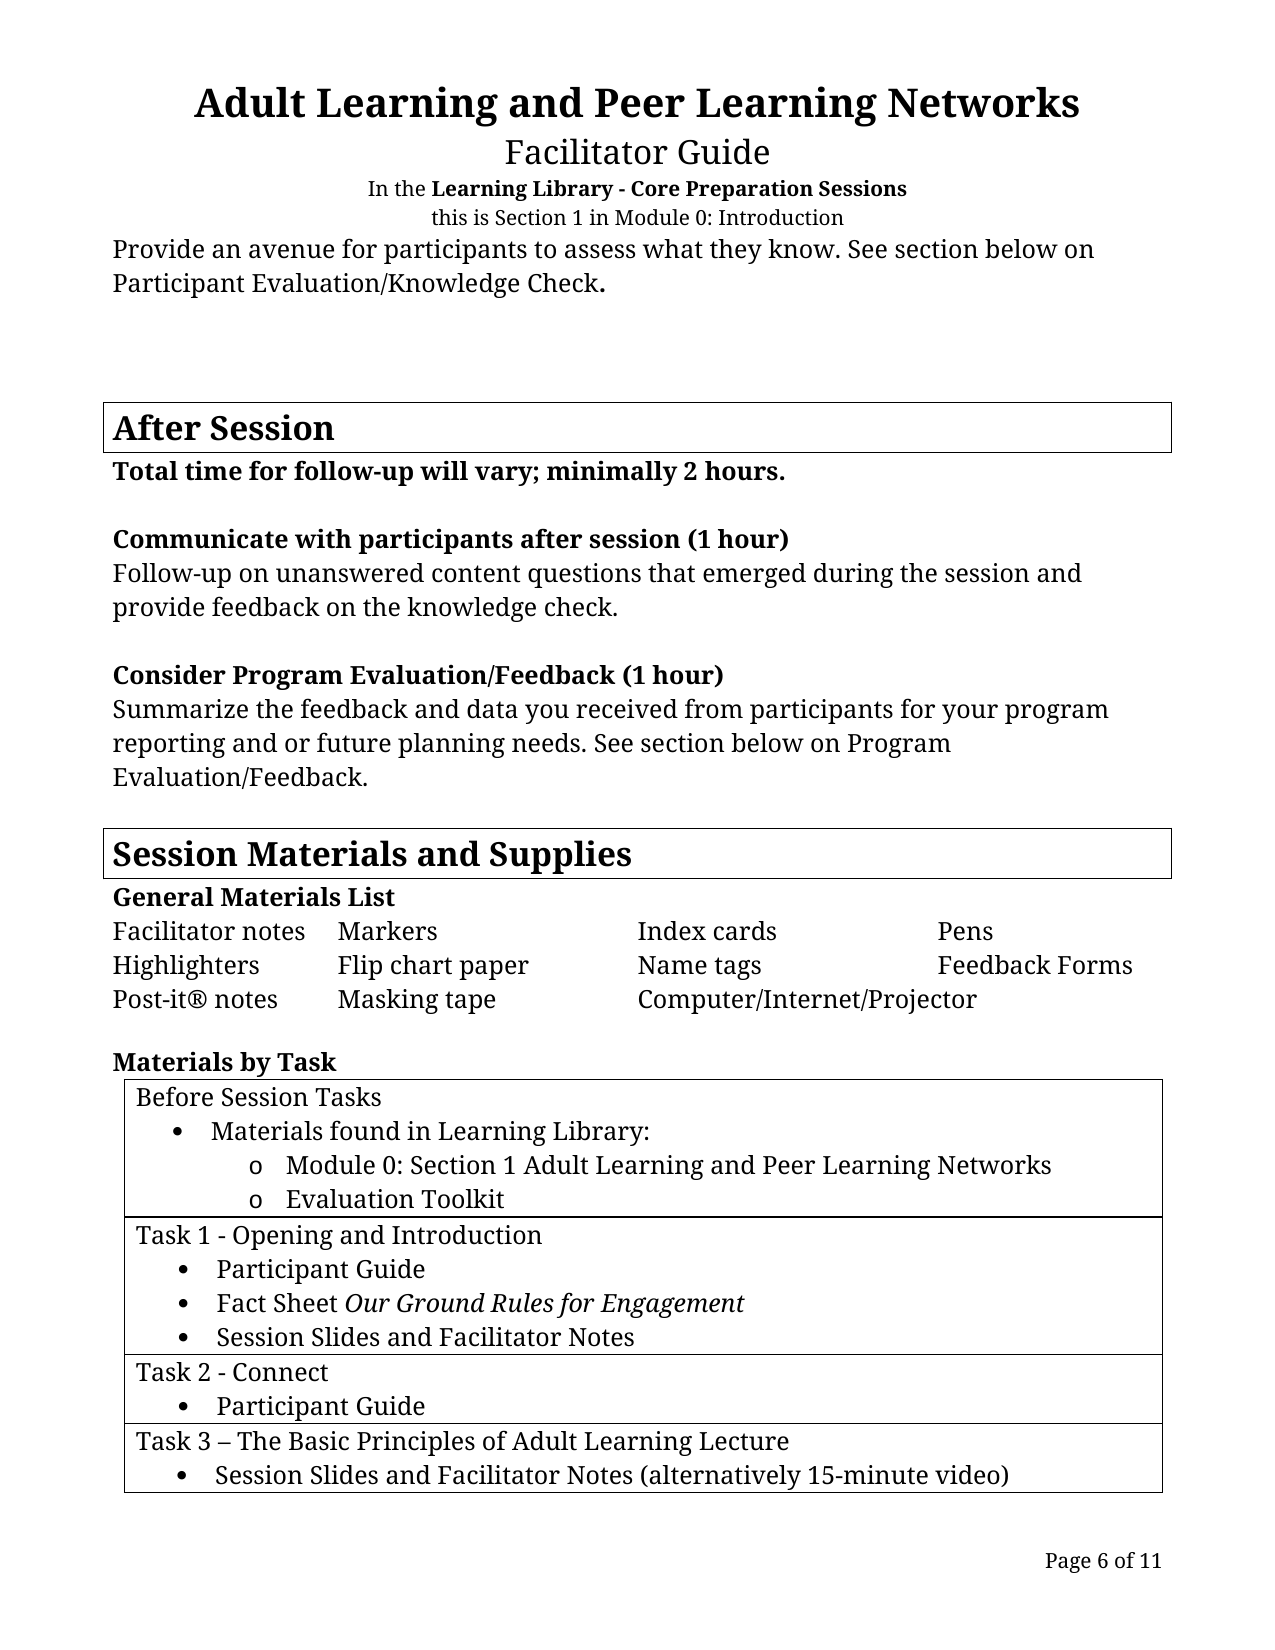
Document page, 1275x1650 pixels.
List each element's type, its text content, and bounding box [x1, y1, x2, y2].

text Materials by Task [112, 1044, 1162, 1079]
text Highlighters Flip chart paper Name tags Feedback Forms [112, 948, 1162, 982]
table_cell Task 2 - Connect Participant Guide [125, 1355, 1162, 1423]
table_header Before Session Tasks Materials found in Learning Library: Module 0: Section 1 Adult Learning and Peer Learning Networks Evaluation Toolkit [125, 1080, 1162, 1216]
text After Session [104, 403, 1171, 452]
text Facilitator notes Markers Index cards Pens [112, 914, 1162, 948]
text Summarize the feedback and data you received from participants for your program reporting and or future planning needs. See section below on Program Evaluation/Feedback. [112, 692, 1174, 794]
text Provide an avenue for participants to assess what they know. See section below on Participant Evaluation/Knowledge Check. [112, 231, 1162, 299]
text Total time for follow-up will vary; minimally 2 hours. [112, 453, 1174, 487]
text Follow-up on unanswered content questions that emerged during the session and provide feedback on the knowledge check. [112, 555, 1162, 623]
text Post-it® notes Masking tape Computer/Internet/Projector [112, 982, 1162, 1016]
text General Materials List [112, 879, 1162, 914]
text Communicate with participants after session (1 hour) [112, 521, 1162, 555]
table_cell Task 1 - Opening and Introduction Participant Guide Fact Sheet Our Ground Rules for Engagement Session Slides and Facilitator Notes [125, 1218, 1162, 1354]
table_cell Task 3 – The Basic Principles of Adult Learning Lecture Session Slides and Facilitator Notes (alternatively 15-minute video) [125, 1424, 1162, 1492]
text Session Materials and Supplies [104, 829, 1171, 878]
text Consider Program Evaluation/Feedback (1 hour) [112, 658, 1174, 692]
